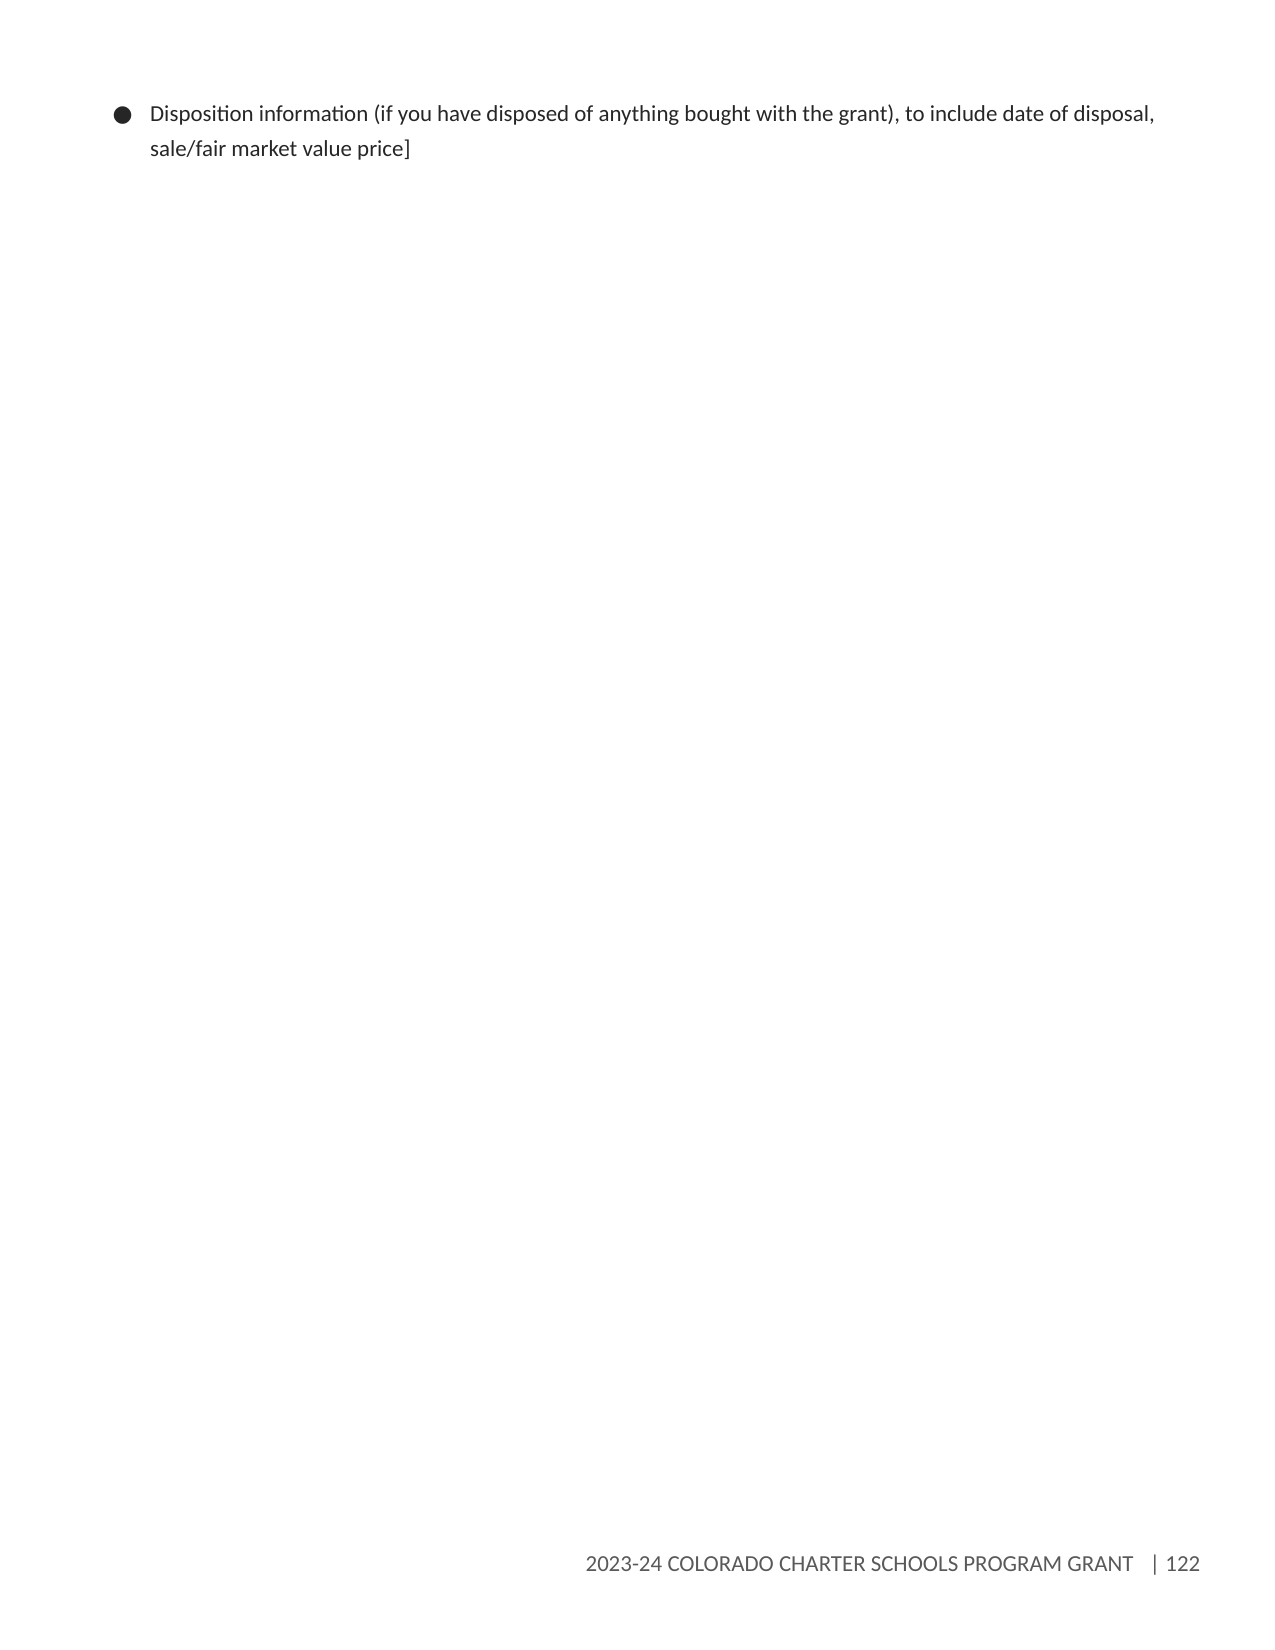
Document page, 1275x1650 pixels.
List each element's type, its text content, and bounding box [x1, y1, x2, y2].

list Disposition information (if you have disposed of anything bought with the grant), to include date of disposal, sale/fair market value price] [112, 87, 1200, 162]
